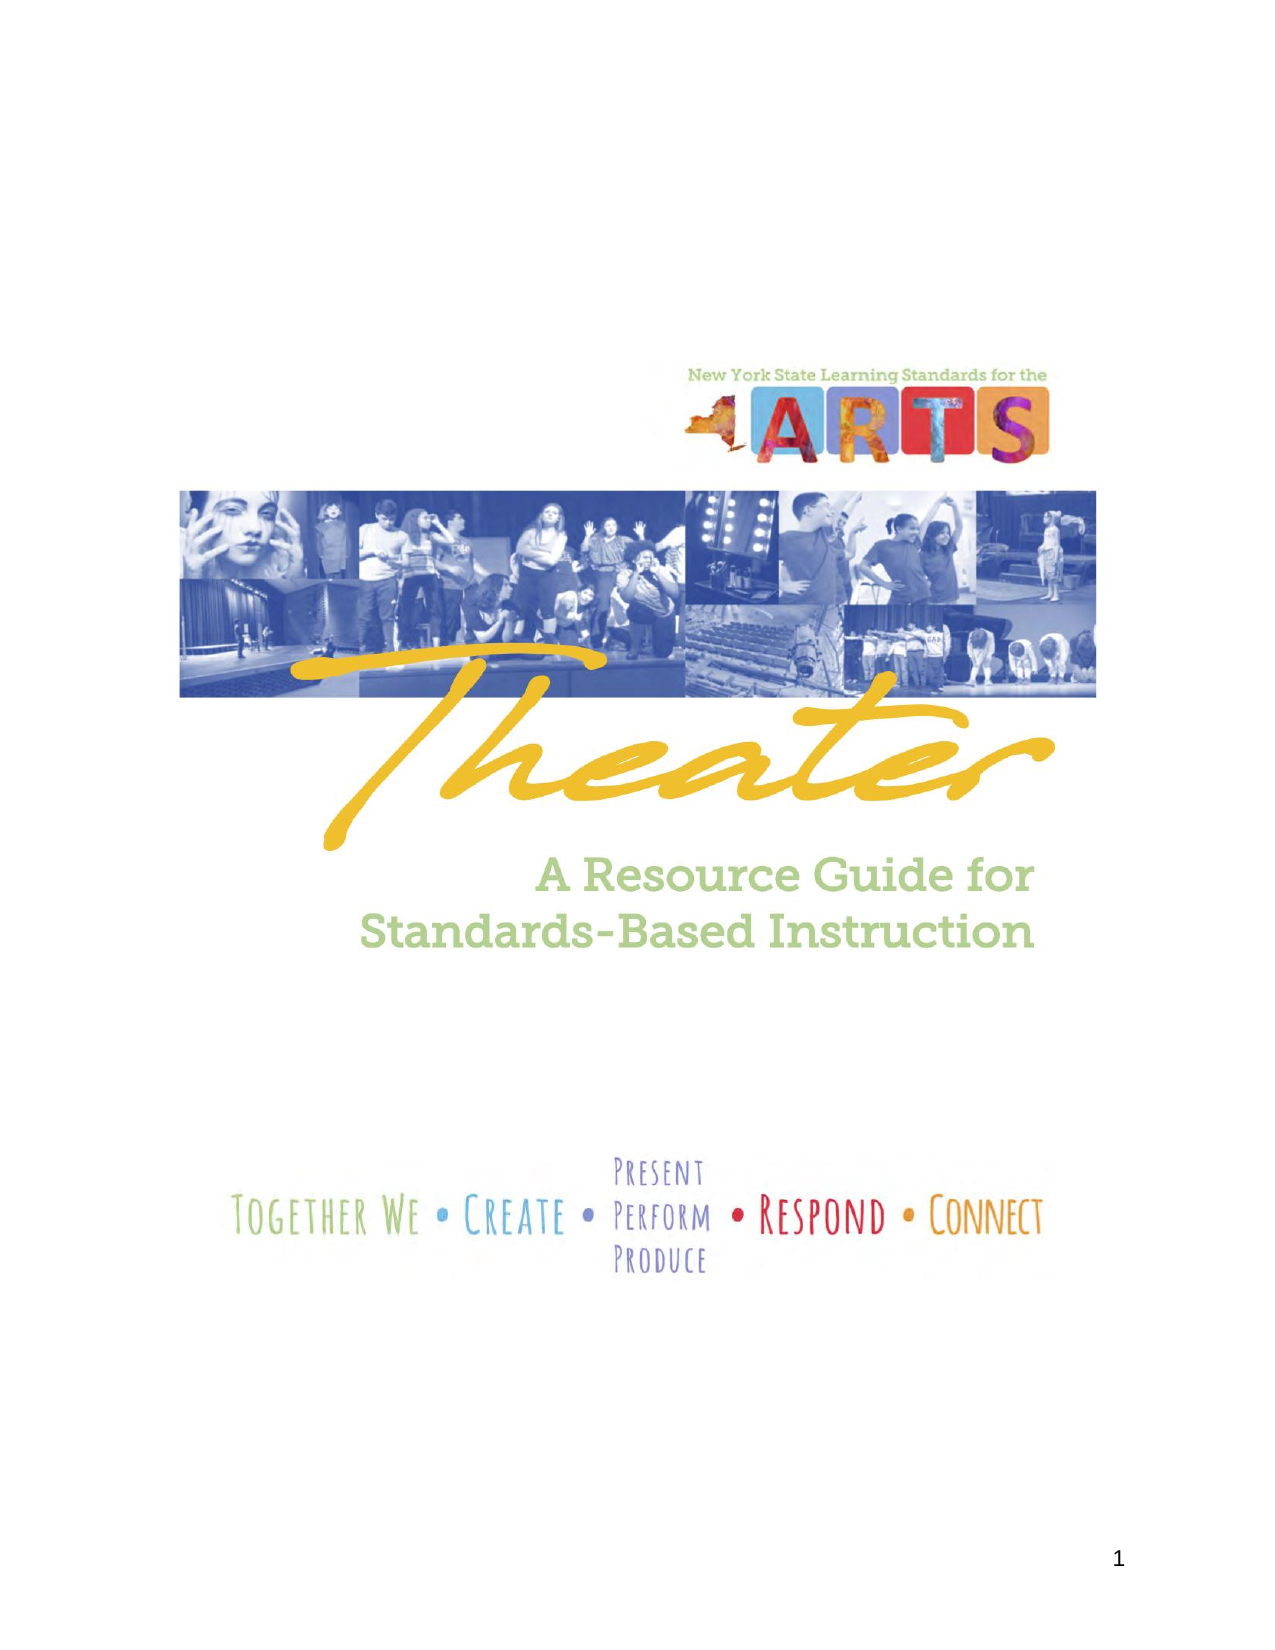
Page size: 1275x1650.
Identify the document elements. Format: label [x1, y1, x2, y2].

picture [150, 180, 1125, 1422]
